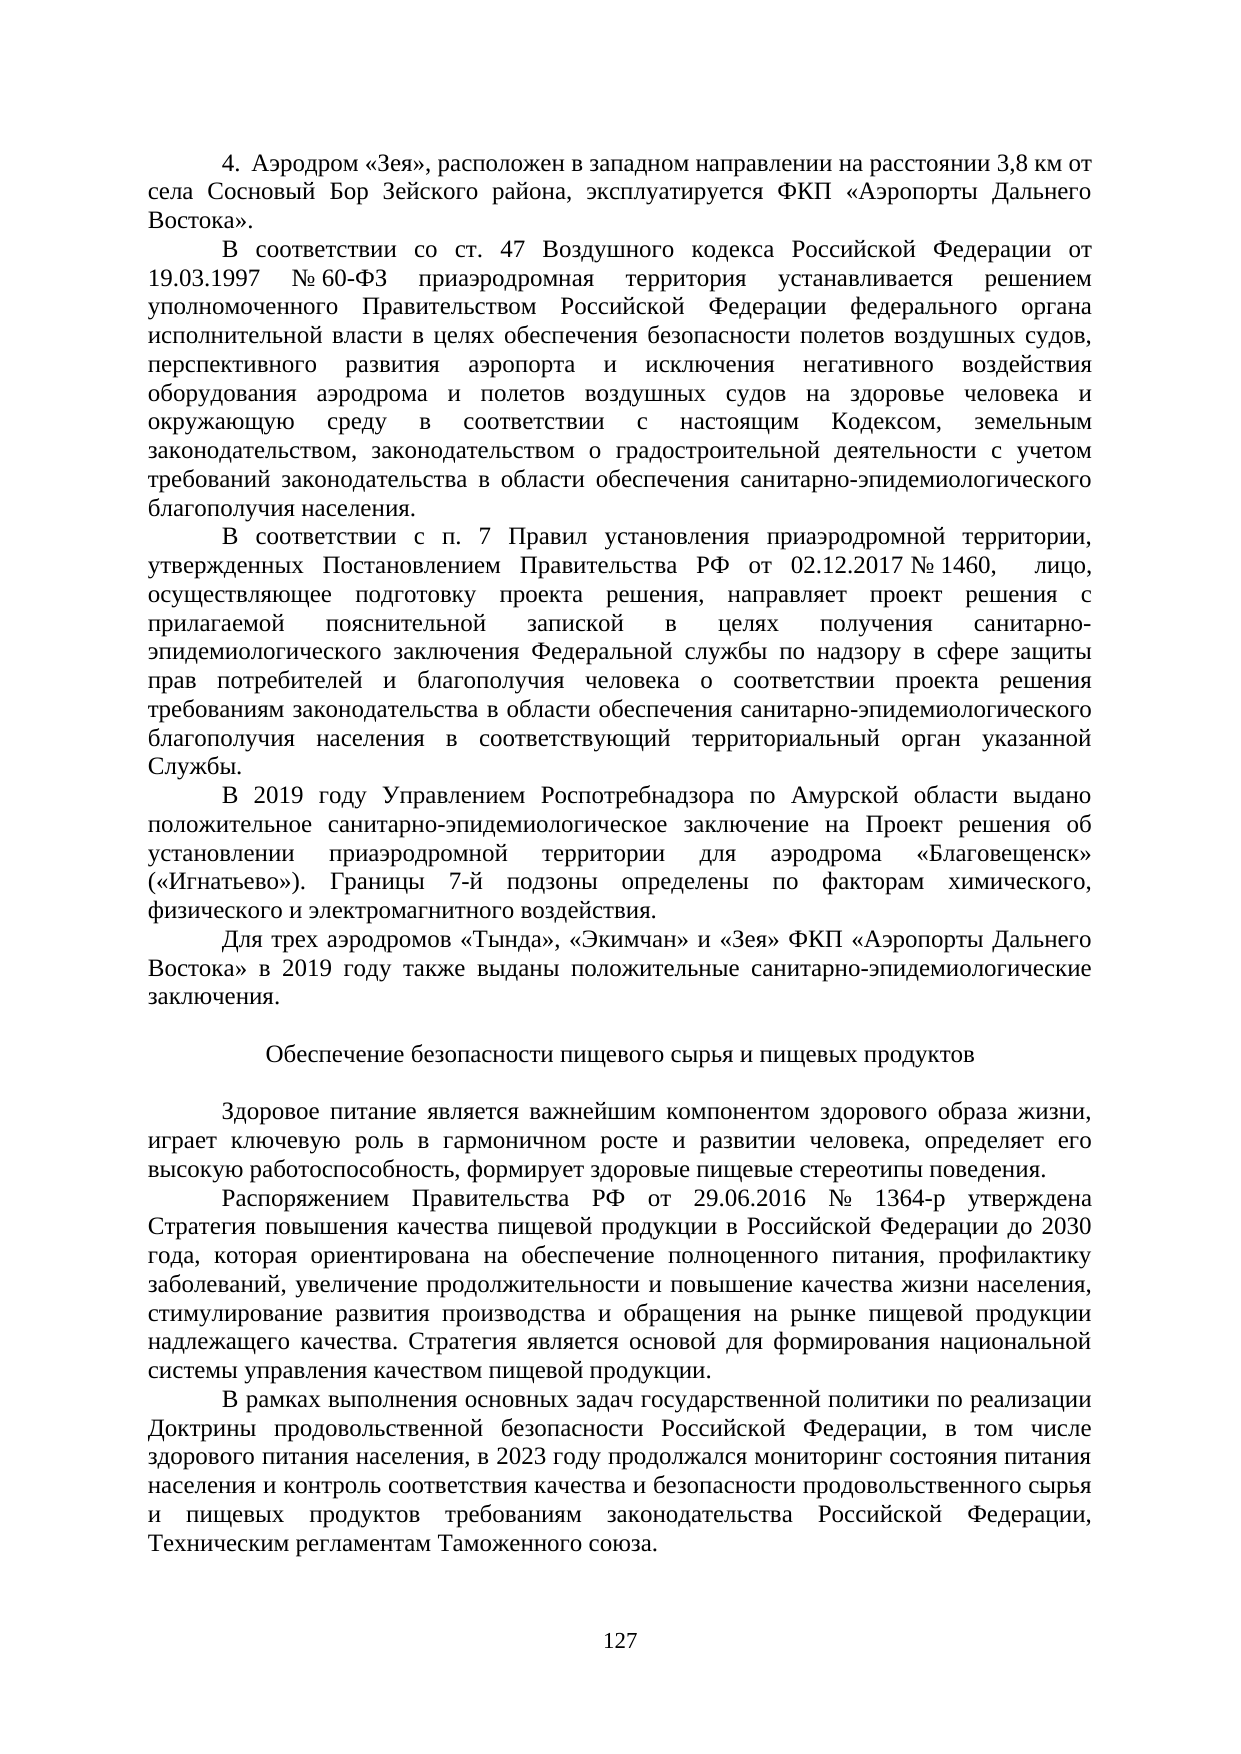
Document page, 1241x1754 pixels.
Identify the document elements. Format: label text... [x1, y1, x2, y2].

text 4. Аэродром «Зея», расположен в западном направлении на расстоянии 3,8 км от села Сосновый Бор Зейского района, эксплуатируется ФКП «Аэропорты Дальнего Востока». [148, 148, 1092, 234]
text В соответствии с п. 7 Правил установления приаэродромной территории, утвержденных Постановлением Правительства РФ от 02.12.2017 № 1460, лицо, осуществляющее подготовку проекта решения, направляет проект решения с прилагаемой пояснительной запиской в целях получения санитарно-эпидемиологического заключения Федеральной службы по надзору в сфере защиты прав потребителей и благополучия человека о соответствии проекта решения требованиям законодательства в области обеспечения санитарно-эпидемиологического благополучия населения в соответствующий территориальный орган указанной Службы. [148, 521, 1092, 780]
text Здоровое питание является важнейшим компонентом здорового образа жизни, играет ключевую роль в гармоничном росте и развитии человека, определяет его высокую работоспособность, формирует здоровые пищевые стереотипы поведения. [148, 1096, 1092, 1183]
text В 2019 году Управлением Роспотребнадзора по Амурской области выдано положительное санитарно-эпидемиологическое заключение на Проект решения об установлении приаэродромной территории для аэродрома «Благовещенск» («Игнатьево»). Границы 7-й подзоны определены по факторам химического, физического и электромагнитного воздействия. [148, 780, 1092, 924]
text Для трех аэродромов «Тында», «Экимчан» и «Зея» ФКП «Аэропорты Дальнего Востока» в 2019 году также выданы положительные санитарно-эпидемиологические заключения. [148, 924, 1092, 1010]
text В соответствии со ст. 47 Воздушного кодекса Российской Федерации от 19.03.1997 № 60-ФЗ приаэродромная территория устанавливается решением уполномоченного Правительством Российской Федерации федерального органа исполнительной власти в целях обеспечения безопасности полетов воздушных судов, перспективного развития аэропорта и исключения негативного воздействия оборудования аэродрома и полетов воздушных судов на здоровье человека и окружающую среду в соответствии с настоящим Кодексом, земельным законодательством, законодательством о градостроительной деятельности с учетом требований законодательства в области обеспечения санитарно-эпидемиологического благополучия населения. [148, 234, 1092, 521]
text Распоряжением Правительства РФ от 29.06.2016 № 1364-р утверждена Стратегия повышения качества пищевой продукции в Российской Федерации до 2030 года, которая ориентирована на обеспечение полноценного питания, профилактику заболеваний, увеличение продолжительности и повышение качества жизни населения, стимулирование развития производства и обращения на рынке пищевой продукции надлежащего качества. Стратегия является основой для формирования национальной системы управления качеством пищевой продукции. [148, 1183, 1092, 1384]
text В рамках выполнения основных задач государственной политики по реализации Доктрины продовольственной безопасности Российской Федерации, в том числе здорового питания населения, в 2023 году продолжался мониторинг состояния питания населения и контроль соответствия качества и безопасности продовольственного сырья и пищевых продуктов требованиям законодательства Российской Федерации, Техническим регламентам Таможенного союза. [148, 1384, 1092, 1556]
text Обеспечение безопасности пищевого сырья и пищевых продуктов [148, 1039, 1092, 1068]
